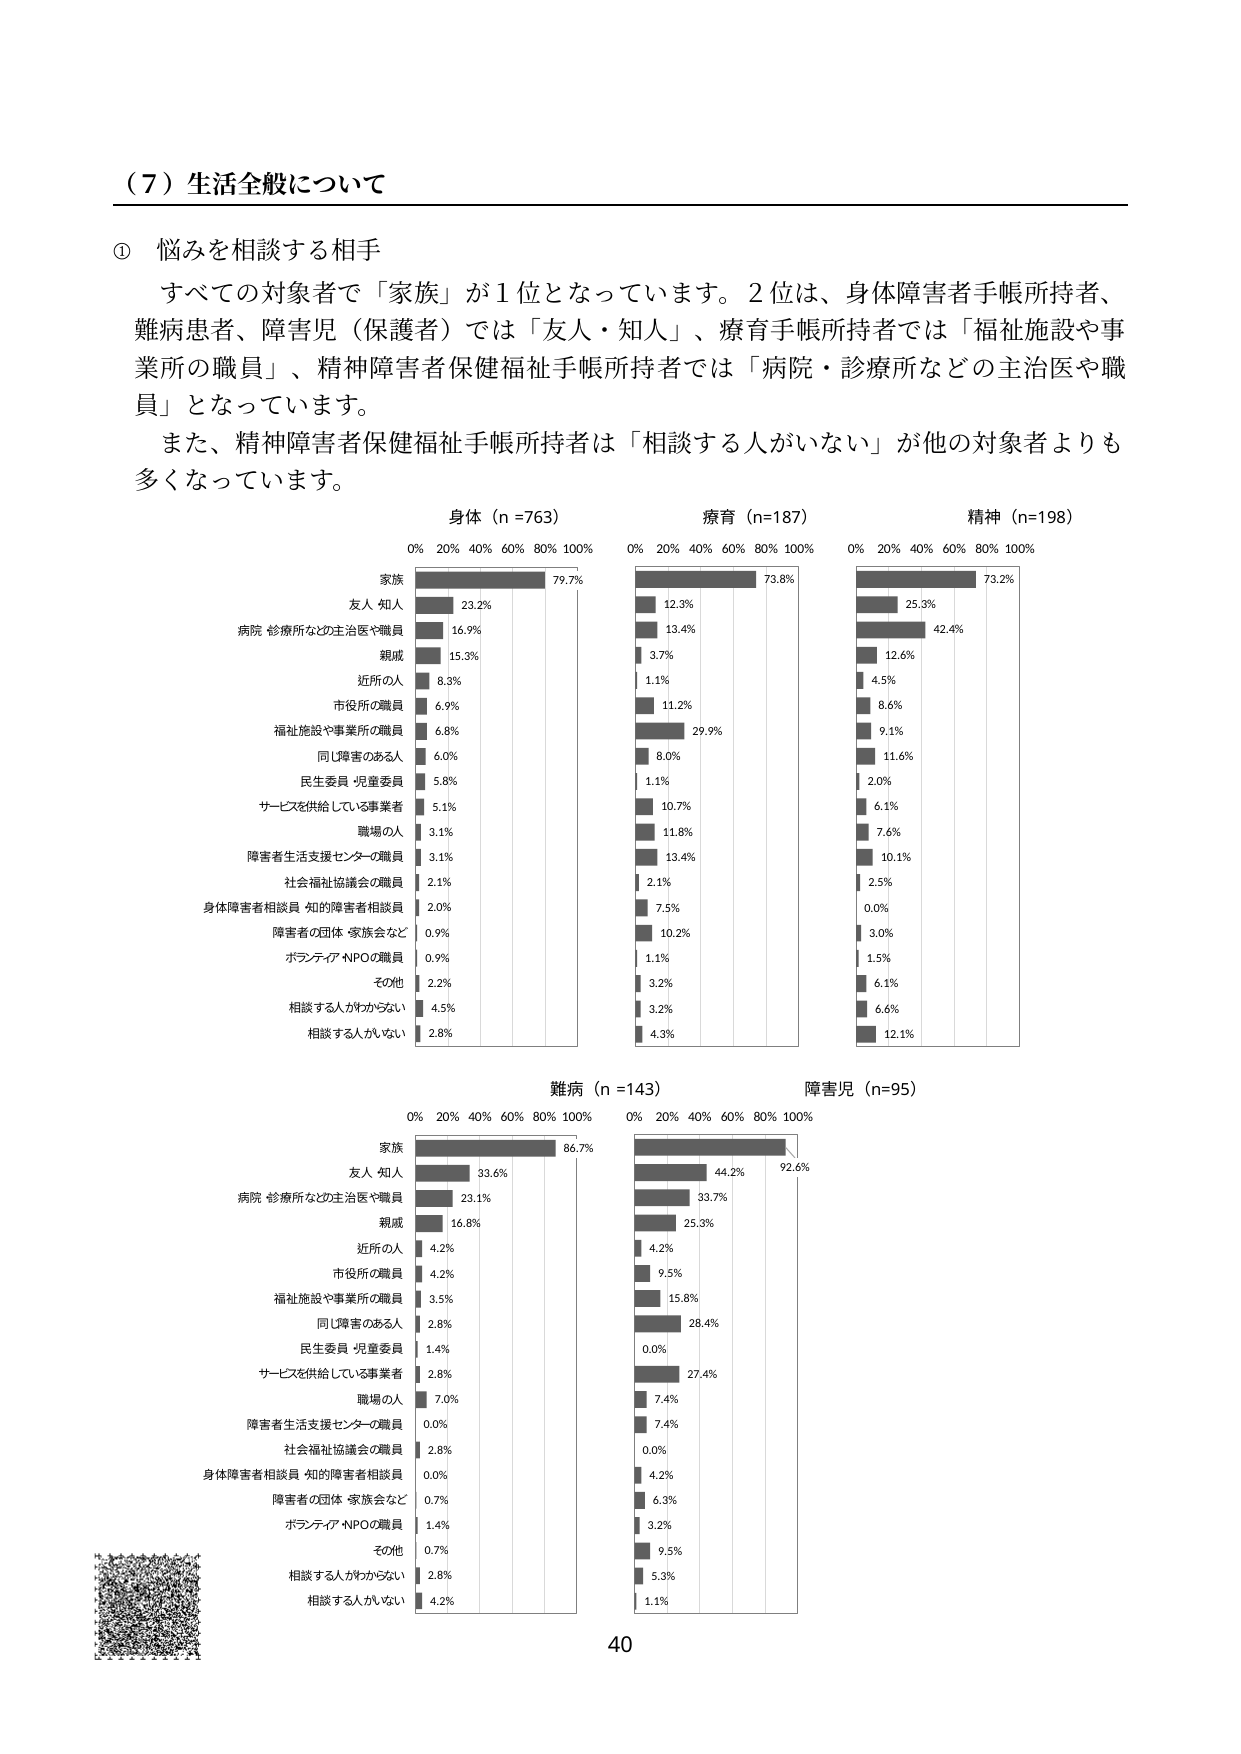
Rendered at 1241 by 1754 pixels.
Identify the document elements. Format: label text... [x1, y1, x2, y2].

text 身体（n =763） 療育（n=187） 精神（n=198） [112, 497, 1128, 535]
subtitle ① 悩みを相談する相手 [112, 230, 1128, 267]
picture [94, 1553, 201, 1660]
text すべての対象者で「家族」が１位となっています。２位は、身体障害者手帳所持者、難病患者、障害児（保護者）では「友人・知人」、療育手帳所持者では「福祉施設や事業所の職員」、精神障害者保健福祉手帳所持者では「病院・診療所などの主治医や職員」となっています。 [134, 272, 1128, 422]
text 難病（n =143） 障害児（n=95） [112, 1069, 1128, 1107]
subtitle （７）生活全般について [112, 164, 1128, 206]
text また、精神障害者保健福祉手帳所持者は「相談する人がいない」が他の対象者よりも多くなっています。 [134, 422, 1128, 497]
